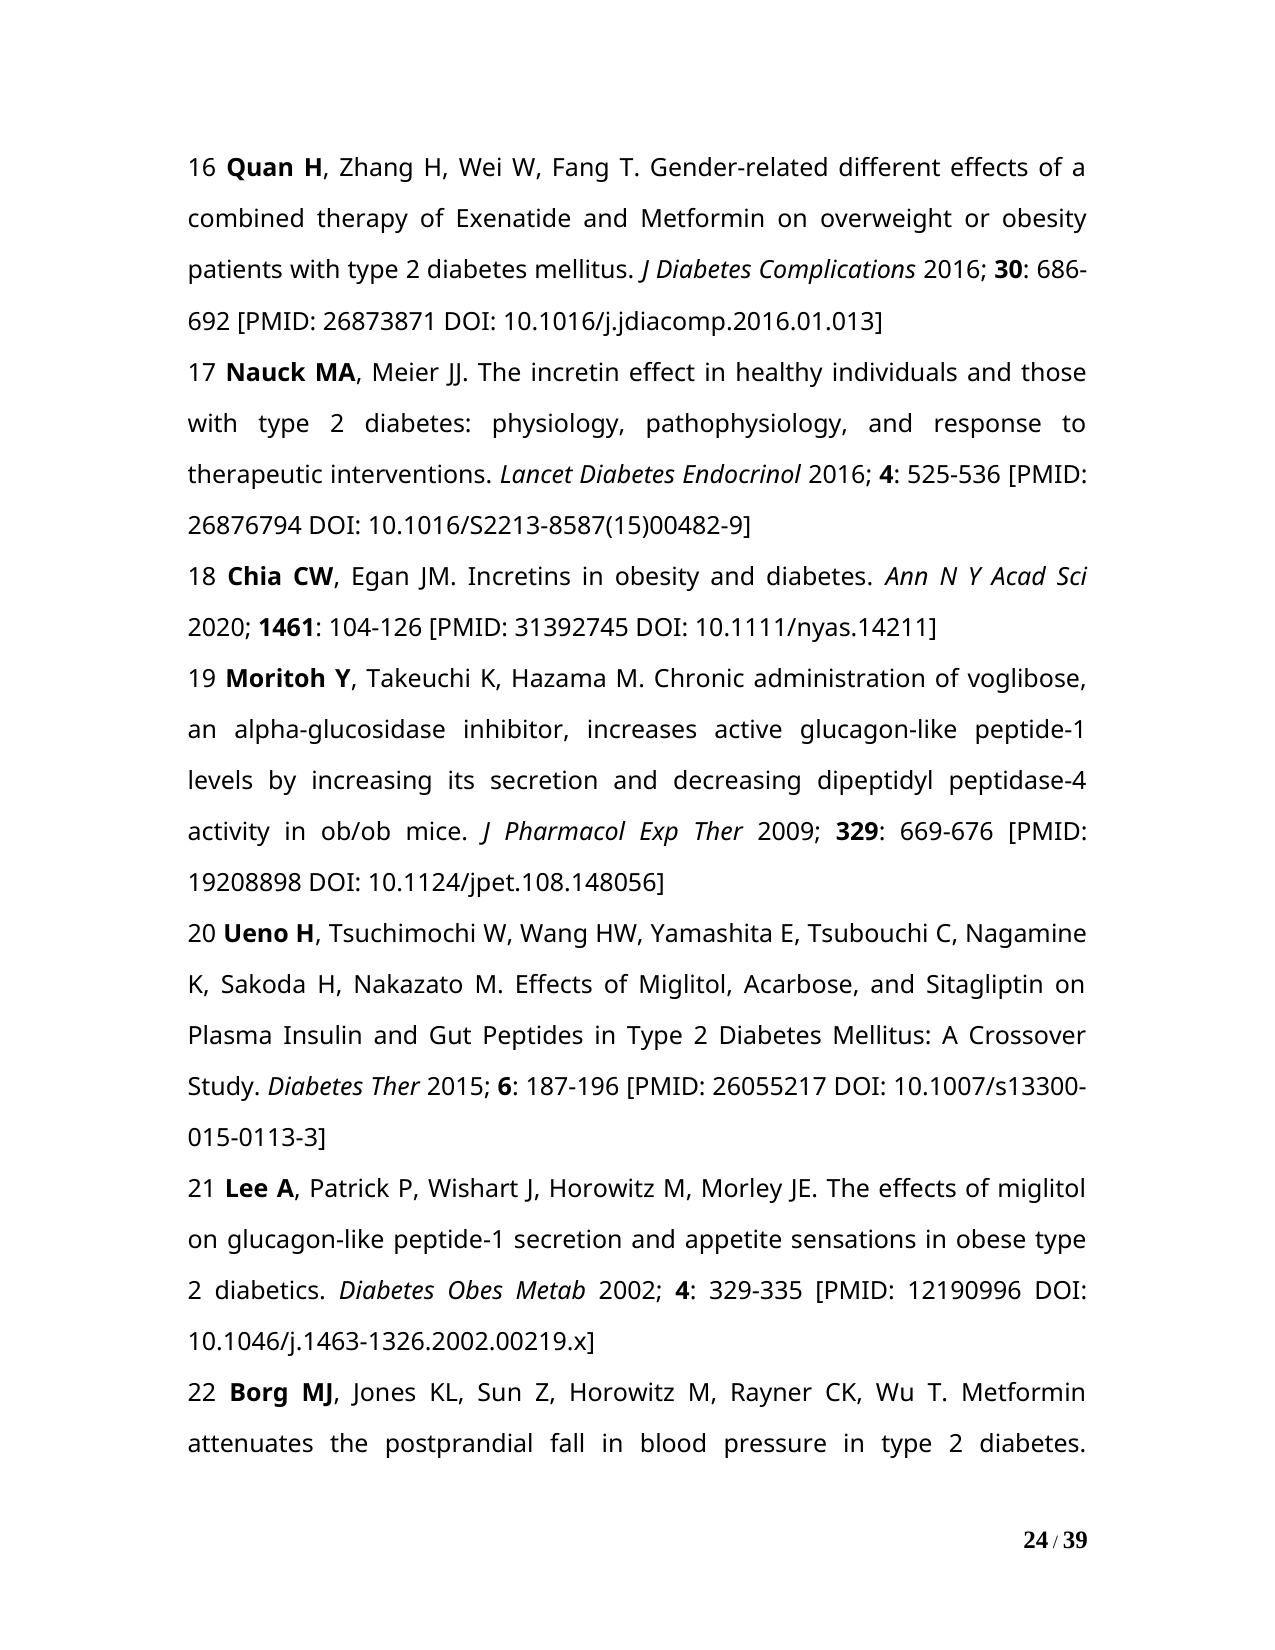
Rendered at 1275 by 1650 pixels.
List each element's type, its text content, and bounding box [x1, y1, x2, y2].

text 18 Chia CW, Egan JM. Incretins in obesity and diabetes. Ann N Y Acad Sci 2020; 1461: 104-126 [PMID: 31392745 DOI: 10.1111/nyas.14211] [187, 558, 1087, 643]
text 20 Ueno H, Tsuchimochi W, Wang HW, Yamashita E, Tsubouchi C, Nagamine K, Sakoda H, Nakazato M. Effects of Miglitol, Acarbose, and Sitagliptin on Plasma Insulin and Gut Peptides in Type 2 Diabetes Mellitus: A Crossover Study. Diabetes Ther 2015; 6: 187-196 [PMID: 26055217 DOI: 10.1007/s13300-015-0113-3] [187, 916, 1087, 1154]
text 19 Moritoh Y, Takeuchi K, Hazama M. Chronic administration of voglibose, an alpha-glucosidase inhibitor, increases active glucagon-like peptide-1 levels by increasing its secretion and decreasing dipeptidyl peptidase-4 activity in ob/ob mice. J Pharmacol Exp Ther 2009; 329: 669-676 [PMID: 19208898 DOI: 10.1124/jpet.108.148056] [187, 660, 1087, 899]
text 16 Quan H, Zhang H, Wei W, Fang T. Gender-related different effects of a combined therapy of Exenatide and Metformin on overweight or obesity patients with type 2 diabetes mellitus. J Diabetes Complications 2016; 30: 686-692 [PMID: 26873871 DOI: 10.1016/j.jdiacomp.2016.01.013] [187, 150, 1087, 337]
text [187, 1375, 1087, 1460]
text 21 Lee A, Patrick P, Wishart J, Horowitz M, Morley JE. The effects of miglitol on glucagon-like peptide-1 secretion and appetite sensations in obese type 2 diabetics. Diabetes Obes Metab 2002; 4: 329-335 [PMID: 12190996 DOI: 10.1046/j.1463-1326.2002.00219.x] [187, 1171, 1087, 1358]
text 17 Nauck MA, Meier JJ. The incretin effect in healthy individuals and those with type 2 diabetes: physiology, pathophysiology, and response to therapeutic interventions. Lancet Diabetes Endocrinol 2016; 4: 525-536 [PMID: 26876794 DOI: 10.1016/S2213-8587(15)00482-9] [187, 354, 1087, 541]
